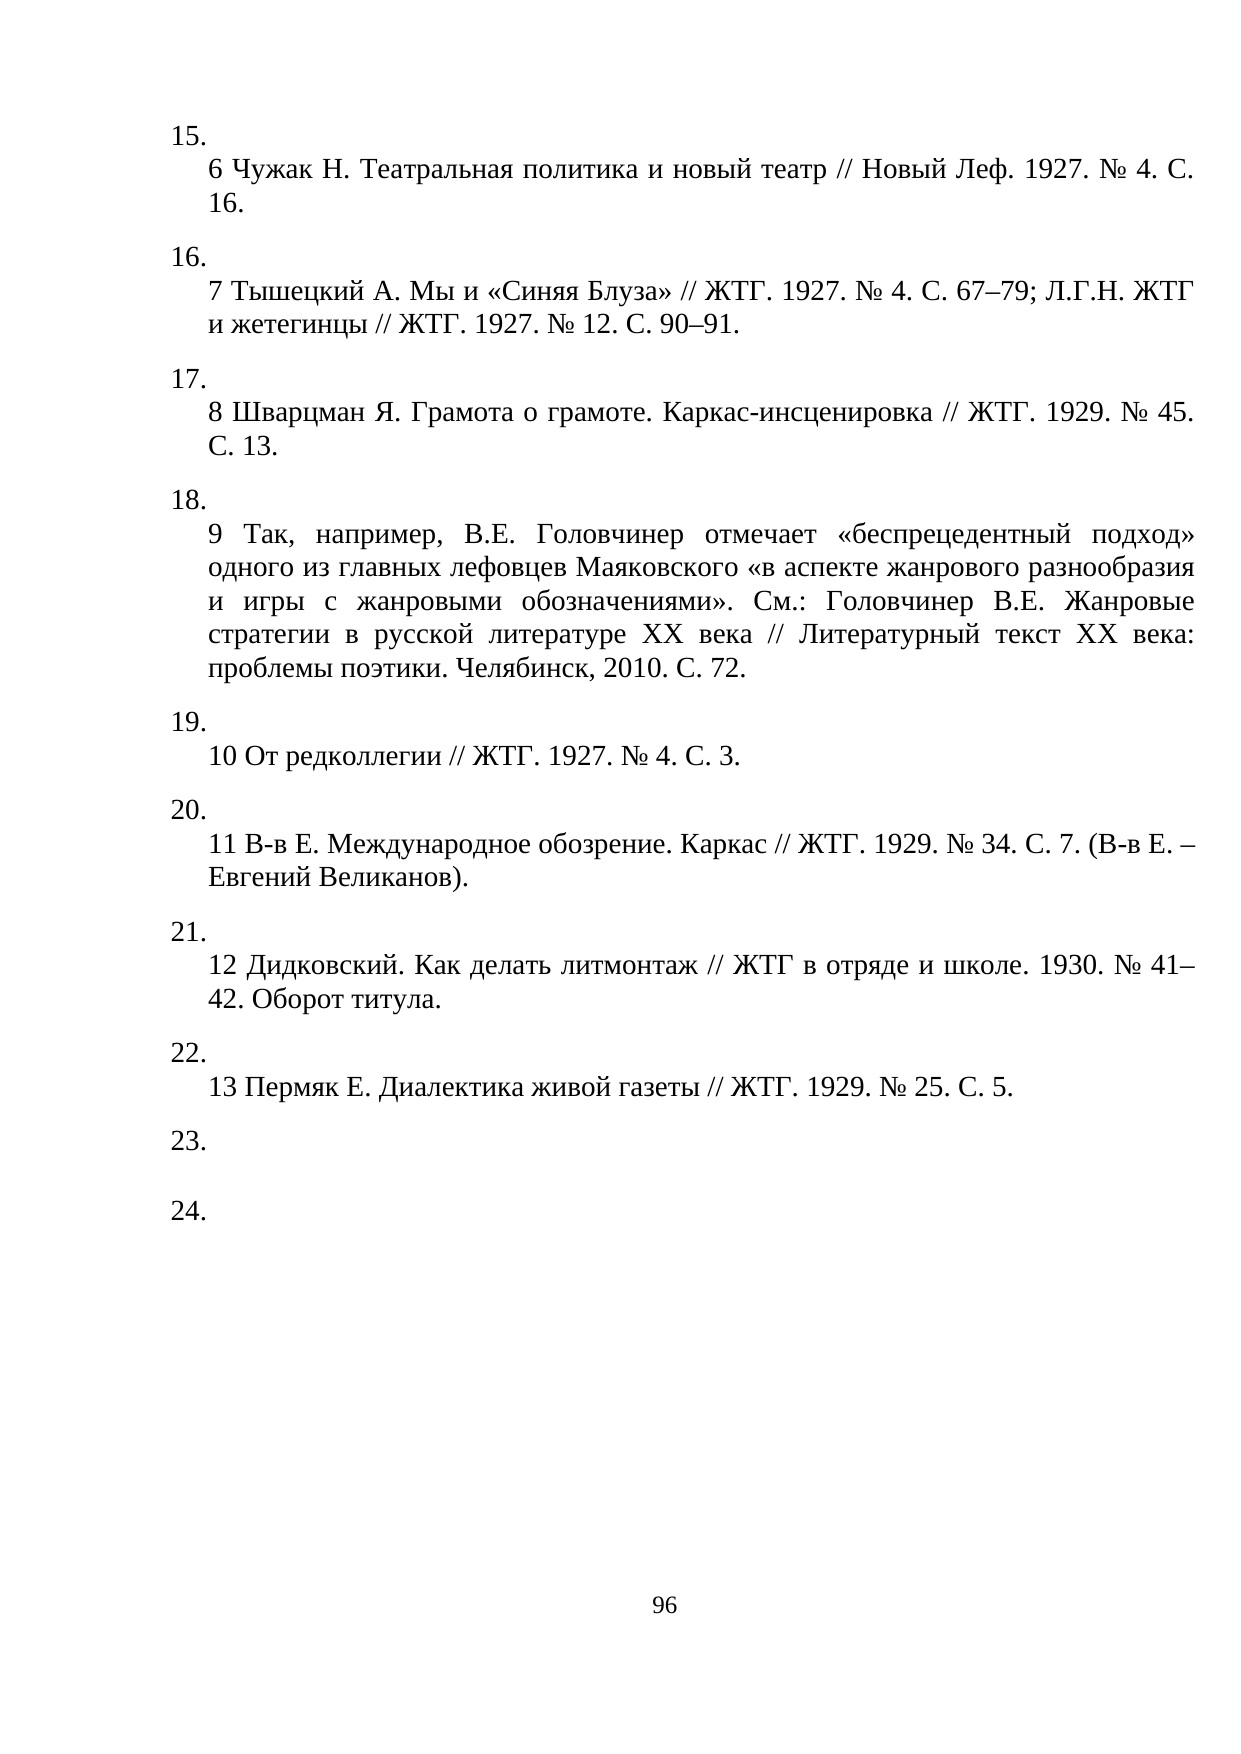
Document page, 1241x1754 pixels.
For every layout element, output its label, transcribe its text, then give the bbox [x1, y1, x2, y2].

list 11 В-в Е. Международное обозрение. Каркас // ЖТГ. 1929. № 34. С. 7. (В-в Е. – Евгений Великанов). [170, 792, 1196, 893]
list 12 Дидковский. Как делать литмонтаж // ЖТГ в отряде и школе. 1930. № 41–42. Оборот титула. [170, 914, 1196, 1014]
list 13 Пермяк Е. Диалектика живой газеты // ЖТГ. 1929. № 25. С. 5. [170, 1035, 1196, 1102]
list 10 От редколлегии // ЖТГ. 1927. № 4. С. 3. [170, 704, 1196, 772]
list 7 Тышецкий А. Мы и «Синяя Блуза» // ЖТГ. 1927. № 4. С. 67–79; Л.Г.Н. ЖТГ и жетегинцы // ЖТГ. 1927. № 12. С. 90–91. [170, 239, 1196, 340]
list 9 Так, например, В.Е. Головчинер отмечает «беспрецедентный подход» одного из главных лефовцев Маяковского «в аспекте жанрового разнообразия и игры с жанровыми обозначениями». См.: Головчинер В.Е. Жанровые стратегии в русской литературе ХХ века // Литературный текст ХХ века: проблемы поэтики. Челябинск, 2010. С. 72. [170, 482, 1196, 684]
list 8 Шварцман Я. Грамота о грамоте. Каркас-инсценировка // ЖТГ. 1929. № 45. С. 13. [170, 361, 1196, 462]
list 6 Чужак Н. Театральная политика и новый театр // Новый Леф. 1927. № 4. С. 16. [170, 118, 1196, 219]
